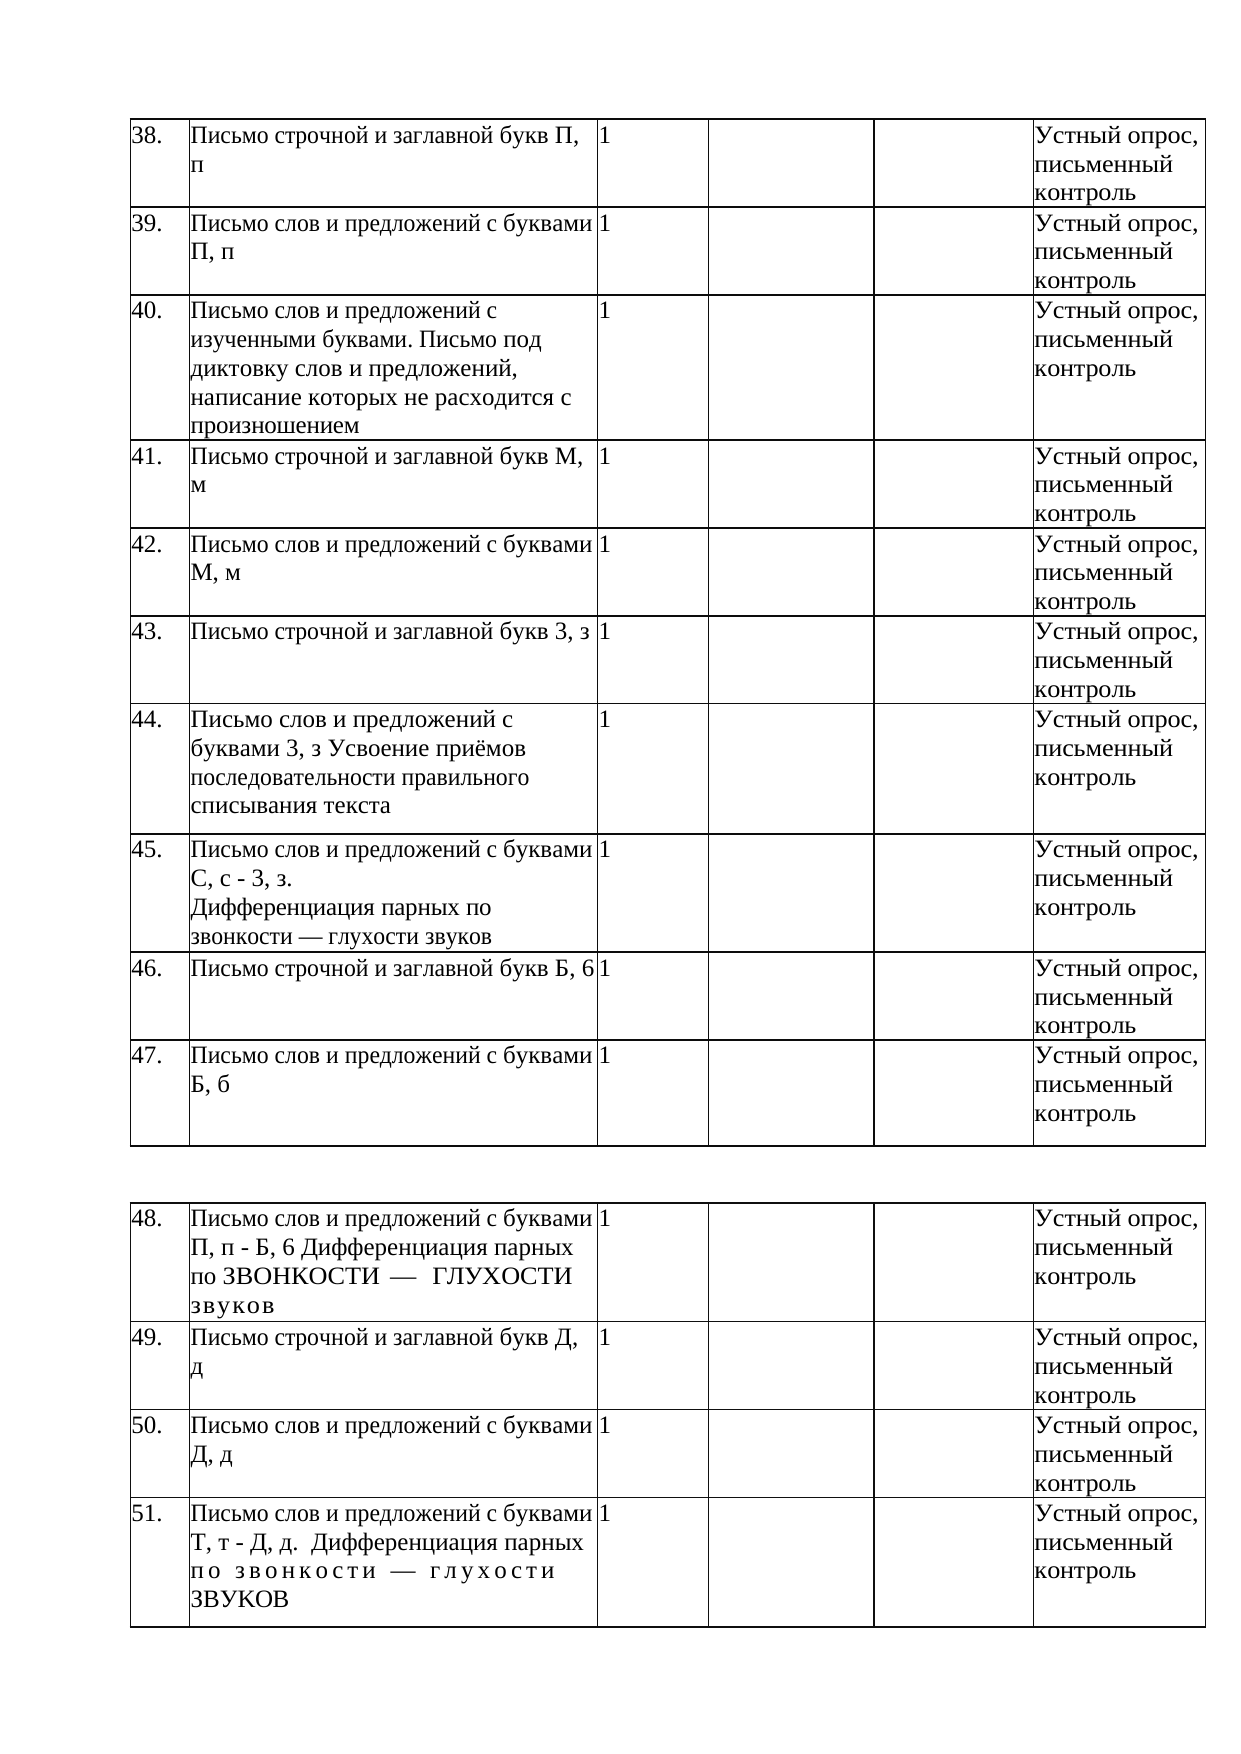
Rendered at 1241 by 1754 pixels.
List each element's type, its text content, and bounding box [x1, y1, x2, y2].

table_cell 1 [598, 296, 708, 439]
table_cell 1 [598, 617, 708, 703]
table_header Письмо слов и предложений с буквами П, п - Б, 6 Дифференциация парных по ЗВОНКОСТИ — ГЛУХОСТИ звуков [190, 1204, 597, 1321]
table_cell 38. [131, 120, 189, 206]
table_header Устный опрос, письменный контроль [1034, 1204, 1205, 1321]
table_cell 1 [598, 1410, 708, 1496]
table_cell Письмо строчной и заглавной букв М, м [190, 441, 597, 527]
table_cell [709, 1410, 873, 1496]
table_cell [709, 1498, 873, 1626]
table_cell [875, 441, 1033, 527]
table_cell [875, 1410, 1033, 1496]
table_cell [709, 1041, 873, 1145]
table_cell [709, 441, 873, 527]
table_cell Устный опрос, письменный контроль [1034, 617, 1205, 703]
table_cell 1 [598, 1498, 708, 1626]
table_cell 1 [598, 953, 708, 1039]
table_cell [709, 704, 873, 833]
table_header [709, 1204, 873, 1321]
table_cell Письмо строчной и заглавной букв 3, з [190, 617, 597, 703]
table_cell 1 [598, 1041, 708, 1145]
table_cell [1034, 120, 1205, 206]
table_cell [875, 1498, 1033, 1626]
table_cell 41. [131, 441, 189, 527]
table_cell [875, 704, 1033, 833]
table_cell 1 [598, 1322, 708, 1408]
table_cell Письмо строчной и заглавной букв Д, д [190, 1322, 597, 1408]
table_cell Устный опрос, письменный контроль [1034, 441, 1205, 527]
table_cell Устный опрос, письменный контроль [1034, 953, 1205, 1039]
table_cell [709, 529, 873, 615]
table_cell Письмо слов и предложений с буквами П, п [190, 208, 597, 294]
table_cell 1 [598, 529, 708, 615]
table_cell [709, 953, 873, 1039]
table_cell 47. [131, 1041, 189, 1145]
table_cell Письмо строчной и заглавной букв Б, 6 [190, 953, 597, 1039]
table_cell [875, 208, 1033, 294]
table_cell [709, 208, 873, 294]
table_cell 42. [131, 529, 189, 615]
table_cell Письмо слов и предложений с буквами 3, з Усвоение приёмов последовательности правильного списывания текста [190, 704, 597, 833]
table_cell 49. [131, 1322, 189, 1408]
table_cell [875, 835, 1033, 951]
table_cell Письмо слов и предложений с изученными буквами. Письмо под диктовку слов и предложений, написание которых не расходится с произношением [190, 296, 597, 439]
table_cell [875, 617, 1033, 703]
table_cell Устный опрос, письменный контроль [1034, 529, 1205, 615]
table_cell 1 [598, 441, 708, 527]
table_cell [875, 296, 1033, 439]
table_cell 45. [131, 835, 189, 951]
table_cell [875, 529, 1033, 615]
table_cell [709, 617, 873, 703]
table_cell 39. [131, 208, 189, 294]
table_cell Устный опрос, письменный контроль [1034, 1410, 1205, 1496]
table_cell Устный опрос, письменный контроль [1034, 704, 1205, 833]
table_cell Письмо слов и предложений с буквами С, с - 3, з. Дифференциация парных по звонкости — глухости звуков [190, 835, 597, 951]
table_cell [709, 835, 873, 951]
table_cell [709, 120, 873, 206]
table_cell 1 [598, 835, 708, 951]
table_cell 44. [131, 704, 189, 833]
table_cell Письмо строчной и заглавной букв П, п [190, 120, 597, 206]
table_cell Письмо слов и предложений с буквами Д, д [190, 1410, 597, 1496]
table_cell Устный опрос, письменный контроль [1034, 1041, 1205, 1145]
table_cell [875, 1041, 1033, 1145]
table_header 48. [131, 1204, 189, 1321]
table_cell 50. [131, 1410, 189, 1496]
table_cell Письмо слов и предложений с буквами Б, б [190, 1041, 597, 1145]
table_cell 1 [598, 120, 708, 206]
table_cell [1034, 1498, 1205, 1626]
table_cell 43. [131, 617, 189, 703]
table_cell Устный опрос, письменный контроль [1034, 835, 1205, 951]
table_header 1 [598, 1204, 708, 1321]
table_cell 40. [131, 296, 189, 439]
table_cell 46. [131, 953, 189, 1039]
table_cell [875, 953, 1033, 1039]
table_cell Устный опрос, письменный контроль [1034, 208, 1205, 294]
table_cell 1 [598, 704, 708, 833]
table_cell [709, 1322, 873, 1408]
table_cell [875, 120, 1033, 206]
table_cell Письмо слов и предложений с буквами М, м [190, 529, 597, 615]
table_cell Устный опрос, письменный контроль [1034, 1322, 1205, 1408]
table_cell [875, 1322, 1033, 1408]
table_cell 1 [598, 208, 708, 294]
table_cell Письмо слов и предложений с буквами Т, т - Д, д. Дифференциация парных по звонкости — глухости ЗВУKOB [190, 1498, 597, 1626]
table_cell 51. [131, 1498, 189, 1626]
table_header [875, 1204, 1033, 1321]
table_cell Устный опрос, письменный контроль [1034, 296, 1205, 439]
table_cell [709, 296, 873, 439]
